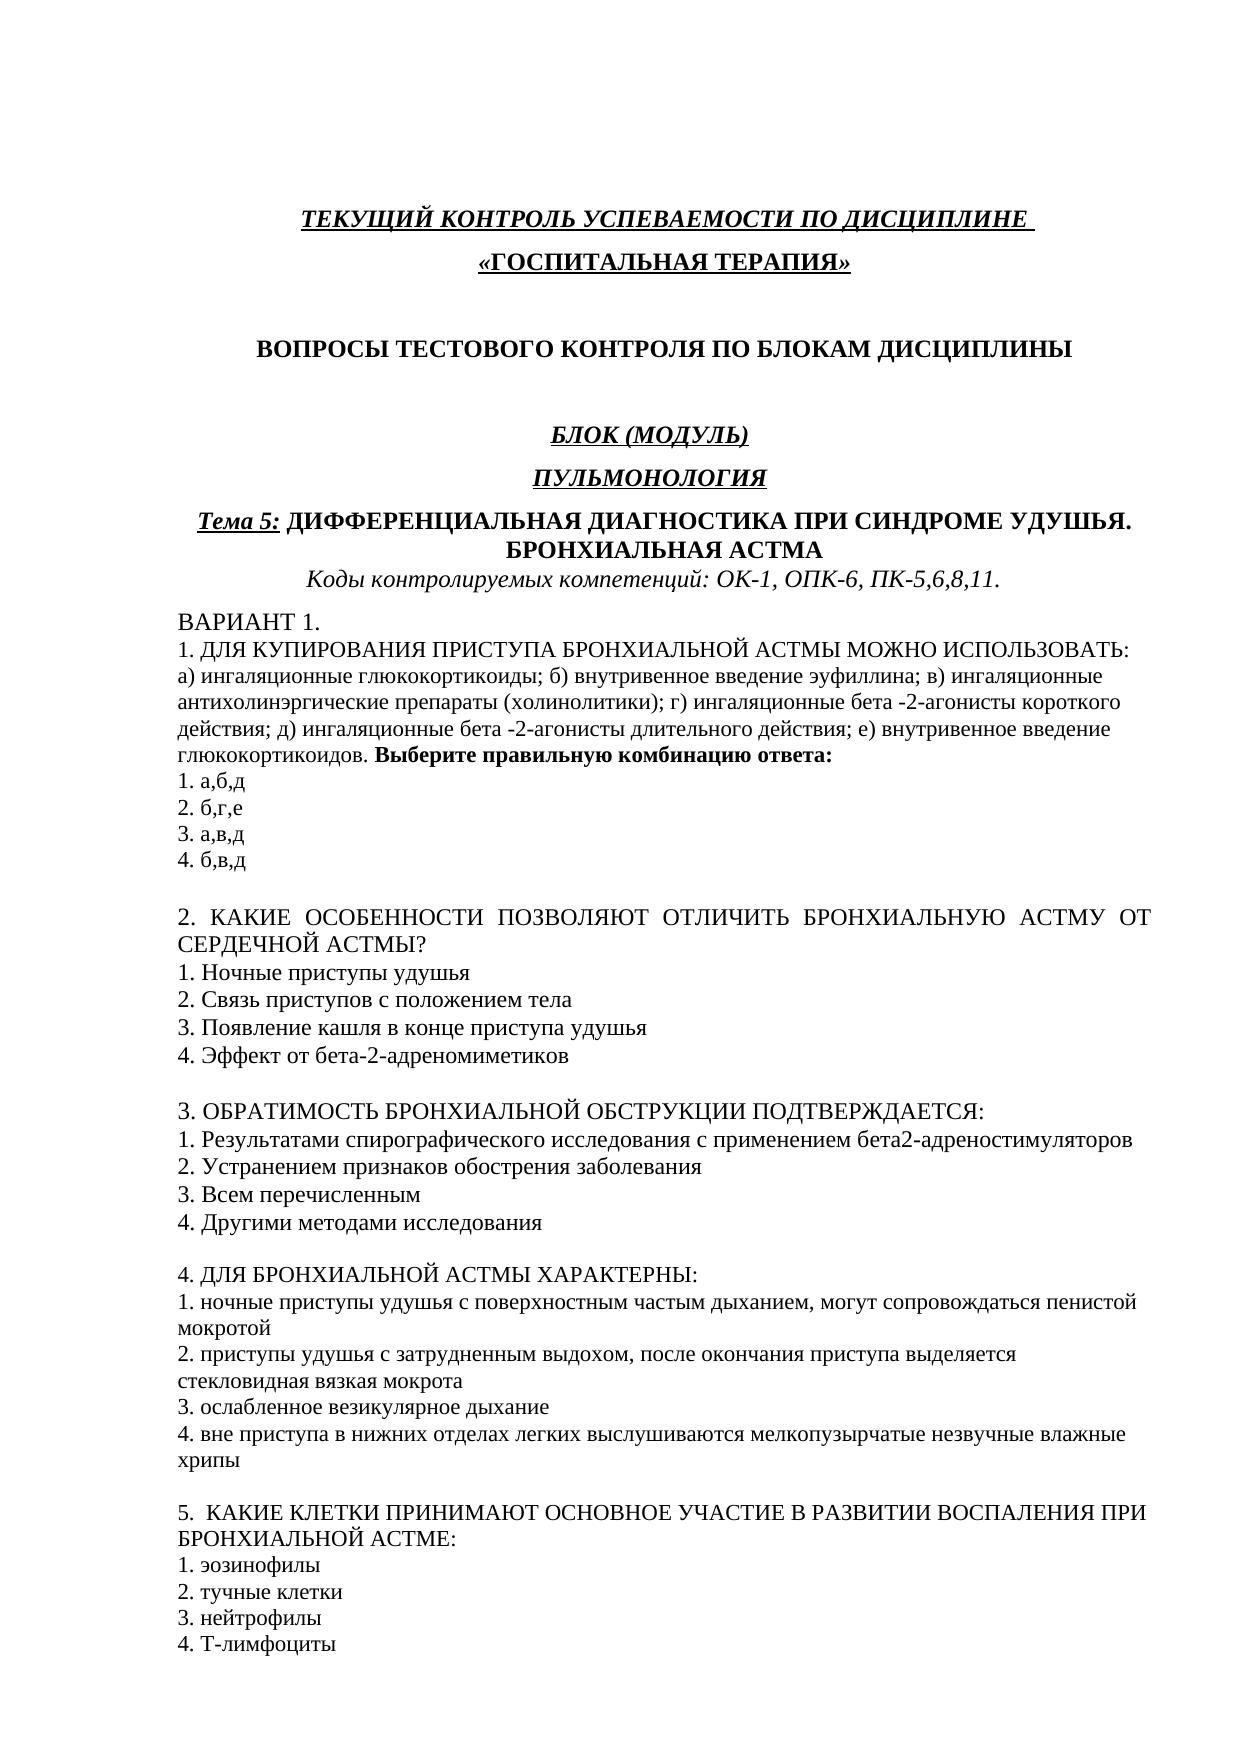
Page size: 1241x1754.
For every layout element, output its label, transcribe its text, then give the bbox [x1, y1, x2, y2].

text 1. ночные приступы удушья с поверхностным частым дыханием, могут сопровождаться пенистой мокротой [177, 1288, 1152, 1341]
text ПУЛЬМОНОЛОГИЯ [148, 463, 1152, 492]
text 3. нейтрофилы [177, 1604, 1152, 1630]
text ТЕКУЩИЙ КОНТРОЛЬ УСПЕВАЕМОСТИ ПО ДИСЦИПЛИНЕ [177, 204, 1152, 233]
text 4. б,в,д [177, 846, 1152, 873]
text 1. эозинофилы [177, 1551, 1152, 1578]
text «ГОСПИТАЛЬНАЯ ТЕРАПИЯ» [177, 247, 1152, 276]
text 2. КАКИЕ ОСОБЕННОСТИ ПОЗВОЛЯЮТ ОТЛИЧИТЬ БРОНХИАЛЬНУЮ АСТМУ ОТ СЕРДЕЧНОЙ АСТМЫ? [177, 902, 1152, 958]
text 4. ДЛЯ БРОНХИАЛЬНОЙ АСТМЫ ХАРАКТЕРНЫ: [177, 1261, 1152, 1288]
text 2. Связь приступов с положением тела [177, 986, 1152, 1013]
text 2. приступы удушья с затрудненным выдохом, после окончания приступа выделяется стекловидная вязкая мокрота [177, 1341, 1152, 1393]
text 2. Устранением признаков обострения заболевания [177, 1152, 1152, 1180]
text 3. а,в,д [177, 820, 1152, 846]
text 4. вне приступа в нижних отделах легких выслушиваются мелкопузырчатые незвучные влажные хрипы [177, 1419, 1152, 1472]
text 3. Всем перечисленным [177, 1180, 1152, 1207]
text 4. Эффект от бета-2-адреномиметиков [177, 1041, 1152, 1068]
list Коды контролируемых компетенций: ОК-1, ОПК-6, ПК-5,6,8,11. [156, 564, 1152, 592]
text 2. тучные клетки [177, 1578, 1152, 1604]
text 1. Ночные приступы удушья [177, 958, 1152, 986]
text 1. а,б,д [177, 767, 1152, 794]
text ВОПРОСЫ ТЕСТОВОГО КОНТРОЛЯ ПО БЛОКАМ ДИСЦИПЛИНЫ [177, 334, 1152, 362]
text 2. б,г,е [177, 794, 1152, 820]
text 4. Т-лимфоциты [177, 1630, 1152, 1657]
text 5. КАКИЕ КЛЕТКИ ПРИНИМАЮТ ОСНОВНОЕ УЧАСТИЕ В РАЗВИТИИ ВОСПАЛЕНИЯ ПРИ БРОНХИАЛЬНОЙ АСТМЕ: [177, 1499, 1152, 1551]
text 4. Другими методами исследования [177, 1207, 1152, 1235]
text БЛОК (МОДУЛЬ) [148, 420, 1152, 449]
text 3. Появление кашля в конце приступа удушья [177, 1013, 1152, 1041]
text ВАРИАНТ 1. [177, 607, 1152, 636]
text 3. ОБРАТИМОСТЬ БРОНХИАЛЬНОЙ ОБСТРУКЦИИ ПОДТВЕРЖДАЕТСЯ: [177, 1096, 1152, 1125]
text 3. ослабленное везикулярное дыхание [177, 1393, 1152, 1419]
text 1. ДЛЯ КУПИРОВАНИЯ ПРИСТУПА БРОНХИАЛЬНОЙ АСТМЫ МОЖНО ИСПОЛЬЗОВАТЬ: а) ингаляционные глюкокортикоиды; б) внутривенное введение эуфиллина; в) ингаляционные антихолинэргические препараты (холинолитики); г) ингаляционные бета -2-агонисты короткого действия; д) ингаляционные бета -2-агонисты длительного действия; е) внутривенное введение глюкокортикоидов. Выберите правильную комбинацию ответа: [177, 636, 1152, 767]
text 1. Результатами спирографического исследования с применением бета2-адреностимуляторов [177, 1125, 1152, 1152]
text Тема 5: ДИФФЕРЕНЦИАЛЬНАЯ ДИАГНОСТИКА ПРИ СИНДРОМЕ УДУШЬЯ. БРОНХИАЛЬНАЯ АСТМА [177, 506, 1152, 564]
